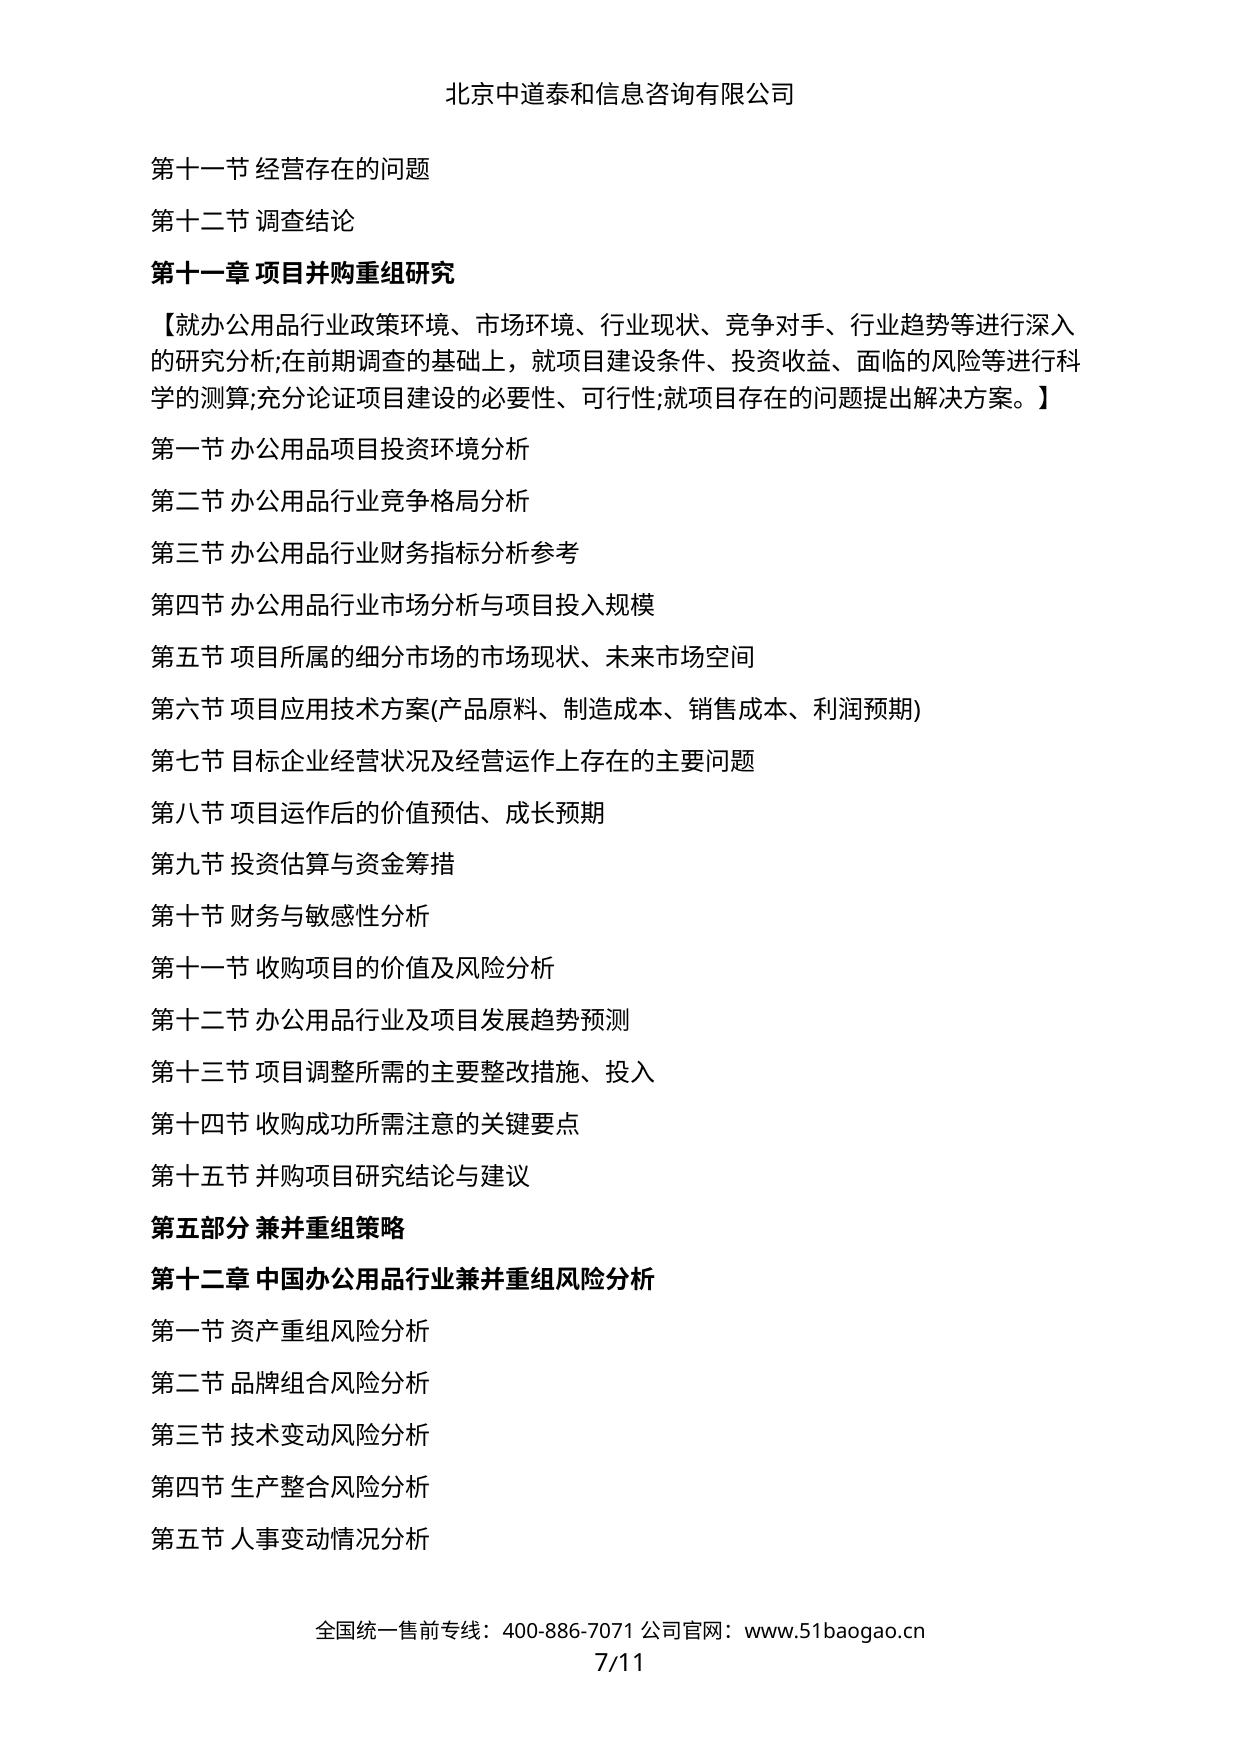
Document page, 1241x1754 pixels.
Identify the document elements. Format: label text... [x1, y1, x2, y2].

text 第十二节 办公用品行业及项目发展趋势预测 [150, 1001, 1090, 1037]
text 【就办公用品行业政策环境、市场环境、行业现状、竞争对手、行业趋势等进行深入的研究分析;在前期调查的基础上，就项目建设条件、投资收益、面临的风险等进行科学的测算;充分论证项目建设的必要性、可行性;就项目存在的问题提出解决方案。】 [150, 306, 1090, 414]
text 第一节 资产重组风险分析 [150, 1312, 1090, 1348]
text 第十五节 并购项目研究结论与建议 [150, 1156, 1090, 1192]
text 第五节 人事变动情况分析 [150, 1519, 1090, 1556]
text 第十一章 项目并购重组研究 [150, 254, 1090, 290]
text 第二节 办公用品行业竞争格局分析 [150, 482, 1090, 518]
text 第七节 目标企业经营状况及经营运作上存在的主要问题 [150, 741, 1090, 777]
text 第十节 财务与敏感性分析 [150, 897, 1090, 933]
text 第三节 技术变动风险分析 [150, 1416, 1090, 1452]
text 第四节 生产整合风险分析 [150, 1467, 1090, 1504]
text 第十一节 经营存在的问题 [150, 150, 1090, 186]
text 第九节 投资估算与资金筹措 [150, 845, 1090, 881]
text 第四节 办公用品行业市场分析与项目投入规模 [150, 586, 1090, 622]
text 第三节 办公用品行业财务指标分析参考 [150, 534, 1090, 570]
text 第一节 办公用品项目投资环境分析 [150, 430, 1090, 466]
text 第六节 项目应用技术方案(产品原料、制造成本、销售成本、利润预期) [150, 689, 1090, 726]
text 第十三节 项目调整所需的主要整改措施、投入 [150, 1052, 1090, 1089]
text 第十四节 收购成功所需注意的关键要点 [150, 1104, 1090, 1141]
text 第五节 项目所属的细分市场的市场现状、未来市场空间 [150, 637, 1090, 674]
text 第五部分 兼并重组策略 [150, 1208, 1090, 1244]
text 第十二节 调查结论 [150, 202, 1090, 238]
text 第十一节 收购项目的价值及风险分析 [150, 949, 1090, 985]
text 第二节 品牌组合风险分析 [150, 1364, 1090, 1400]
text 第八节 项目运作后的价值预估、成长预期 [150, 793, 1090, 829]
text 第十二章 中国办公用品行业兼并重组风险分析 [150, 1260, 1090, 1296]
